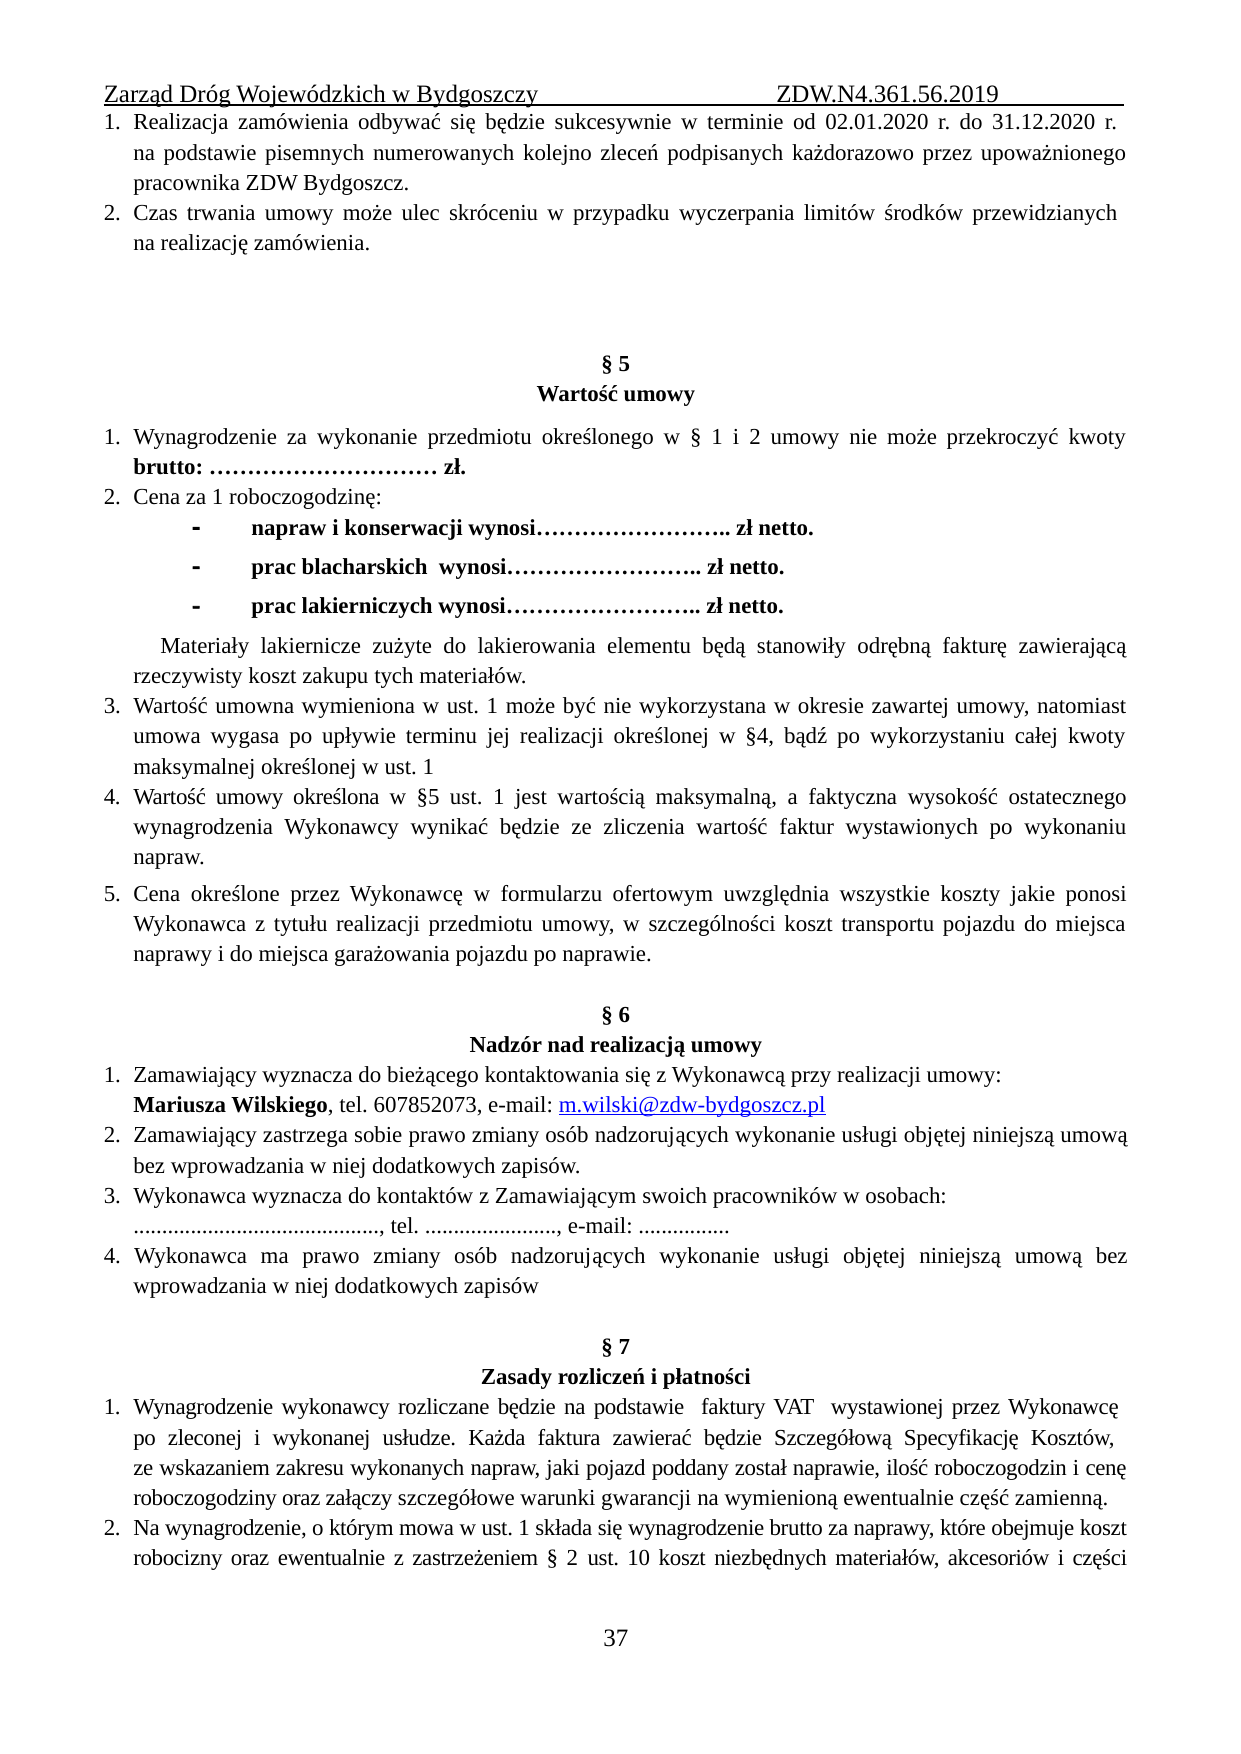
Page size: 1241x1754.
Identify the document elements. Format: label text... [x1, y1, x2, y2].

text ..........................................., tel. ......................., e-mail: ................ [133, 1212, 1128, 1238]
text 4. Wykonawca ma prawo zmiany osób nadzorujących wykonanie usługi objętej niniejszą umową bez wprowadzania w niej dodatkowych zapisów [103, 1242, 1128, 1299]
text Nadzór nad realizacją umowy [103, 1031, 1128, 1057]
text § 7 [103, 1333, 1128, 1359]
text 5. Cena określone przez Wykonawcę w formularzu ofertowym uwzględnia wszystkie koszty jakie ponosi Wykonawca z tytułu realizacji przedmiotu umowy, w szczególności koszt transportu pojazdu do miejsca naprawy i do miejsca garażowania pojazdu po naprawie. [103, 880, 1128, 967]
text § 6 [103, 1001, 1128, 1027]
text Mariusza Wilskiego, tel. 607852073, e-mail: m.wilski@zdw-bydgoszcz.pl [133, 1091, 1128, 1118]
text 2. Cena za 1 roboczogodzinę: [103, 483, 1128, 510]
text 3. Wartość umowna wymieniona w ust. 1 może być nie wykorzystana w okresie zawartej umowy, natomiast umowa wygasa po upływie terminu jej realizacji określonej w §4, bądź po wykorzystaniu całej kwoty maksymalnej określonej w ust. 1 [103, 692, 1128, 779]
list prac blacharskich wynosi…………………….. zł netto. [192, 553, 1128, 579]
text 1. Realizacja zamówienia odbywać się będzie sukcesywnie w terminie od 02.01.2020 r. do 31.12.2020 r. na podstawie pisemnych numerowanych kolejno zleceń podpisanych każdorazowo przez upoważnionego pracownika ZDW Bydgoszcz. [103, 108, 1128, 195]
text 4. Wartość umowy określona w §5 ust. 1 jest wartością maksymalną, a faktyczna wysokość ostatecznego wynagrodzenia Wykonawcy wynikać będzie ze zliczenia wartość faktur wystawionych po wykonaniu napraw. [103, 783, 1128, 870]
text § 5 [103, 350, 1128, 376]
list Wynagrodzenie wykonawcy rozliczane będzie na podstawie faktury VAT wystawionej przez Wykonawcę po zleconej i wykonanej usłudze. Każda faktura zawierać będzie Szczegółową Specyfikację Kosztów, ze wskazaniem zakresu wykonanych napraw, jaki pojazd poddany został naprawie, ilość roboczogodzin i cenę roboczogodziny oraz załączy szczegółowe warunki gwarancji na wymienioną ewentualnie część zamienną. [103, 1393, 1128, 1510]
list Zamawiający zastrzega sobie prawo zmiany osób nadzorujących wykonanie usługi objętej niniejszą umową bez wprowadzania w niej dodatkowych zapisów. [103, 1122, 1128, 1178]
list prac lakierniczych wynosi…………………….. zł netto. [192, 592, 1128, 619]
list Zamawiający wyznacza do bieżącego kontaktowania się z Wykonawcą przy realizacji umowy: [103, 1061, 1128, 1087]
list Wykonawca wyznacza do kontaktów z Zamawiającym swoich pracowników w osobach: [103, 1182, 1128, 1208]
text 1. Wynagrodzenie za wykonanie przedmiotu określonego w § 1 i 2 umowy nie może przekroczyć kwoty brutto: ………………………… zł. [103, 423, 1128, 479]
text Materiały lakiernicze zużyte do lakierowania elementu będą stanowiły odrębną fakturę zawierającą rzeczywisty koszt zakupu tych materiałów. [103, 632, 1128, 688]
text Zasady rozliczeń i płatności [103, 1363, 1128, 1389]
text 2. Czas trwania umowy może ulec skróceniu w przypadku wyczerpania limitów środków przewidzianych na realizację zamówienia. [103, 199, 1128, 256]
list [103, 1514, 1128, 1571]
list napraw i konserwacji wynosi…………………….. zł netto. [192, 513, 1128, 540]
text Wartość umowy [103, 380, 1128, 407]
